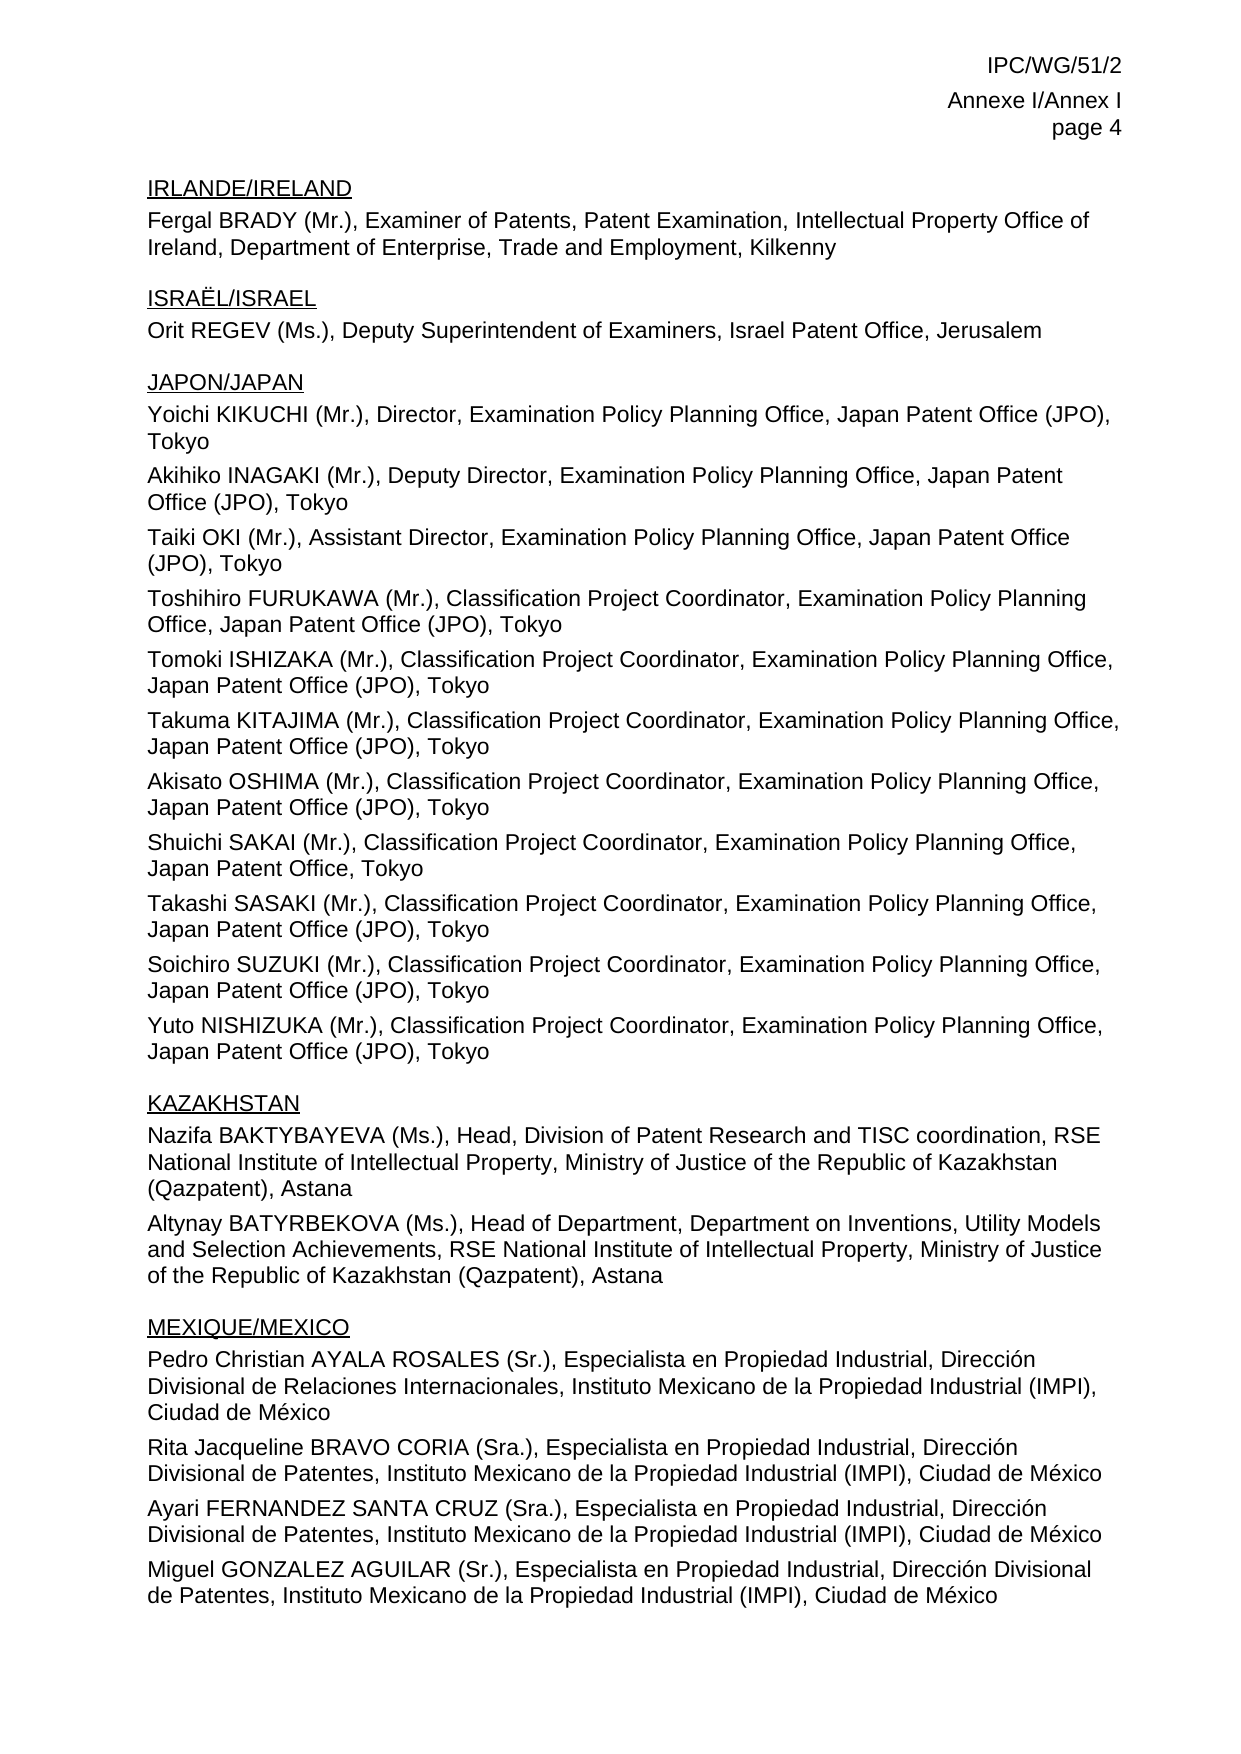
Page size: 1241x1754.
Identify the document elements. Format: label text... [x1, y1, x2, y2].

text Ayari FERNANDEZ SANTA CRUZ (Sra.), Especialista en Propiedad Industrial, Dirección Divisional de Patentes, Instituto Mexicano de la Propiedad Industrial (IMPI), Ciudad de México [147, 1495, 1122, 1547]
subtitle IRLANDE/IRELAND [147, 174, 1122, 201]
text Yuto NISHIZUKA (Mr.), Classification Project Coordinator, Examination Policy Planning Office, Japan Patent Office (JPO), Tokyo [147, 1012, 1122, 1064]
text Taiki OKI (Mr.), Assistant Director, Examination Policy Planning Office, Japan Patent Office (JPO), Tokyo [147, 523, 1122, 576]
text Yoichi KIKUCHI (Mr.), Director, Examination Policy Planning Office, Japan Patent Office (JPO), Tokyo [147, 401, 1122, 454]
text Pedro Christian AYALA ROSALES (Sr.), Especialista en Propiedad Industrial, Dirección Divisional de Relaciones Internacionales, Instituto Mexicano de la Propiedad Industrial (IMPI), Ciudad de México [147, 1346, 1122, 1425]
text Altynay BATYRBEKOVA (Ms.), Head of Department, Department on Inventions, Utility Models and Selection Achievements, RSE National Institute of Intellectual Property, Ministry of Justice of the Republic of Kazakhstan (Qazpatent), Astana [147, 1209, 1122, 1289]
text Shuichi SAKAI (Mr.), Classification Project Coordinator, Examination Policy Planning Office, Japan Patent Office, Tokyo [147, 829, 1122, 881]
text Nazifa BAKTYBAYEVA (Ms.), Head, Division of Patent Research and TISC coordination, RSE National Institute of Intellectual Property, Ministry of Justice of the Republic of Kazakhstan (Qazpatent), Astana [147, 1122, 1122, 1201]
subtitle ISRAËL/ISRAEL [147, 285, 1122, 311]
text Takuma KITAJIMA (Mr.), Classification Project Coordinator, Examination Policy Planning Office, Japan Patent Office (JPO), Tokyo [147, 707, 1122, 759]
text Akisato OSHIMA (Mr.), Classification Project Coordinator, Examination Policy Planning Office, Japan Patent Office (JPO), Tokyo [147, 768, 1122, 820]
subtitle KAZAKHSTAN [147, 1089, 1122, 1116]
text Soichiro SUZUKI (Mr.), Classification Project Coordinator, Examination Policy Planning Office, Japan Patent Office (JPO), Tokyo [147, 951, 1122, 1003]
text Akihiko INAGAKI (Mr.), Deputy Director, Examination Policy Planning Office, Japan Patent Office (JPO), Tokyo [147, 462, 1122, 515]
text Fergal BRADY (Mr.), Examiner of Patents, Patent Examination, Intellectual Property Office of Ireland, Department of Enterprise, Trade and Employment, Kilkenny [147, 207, 1122, 260]
text Toshihiro FURUKAWA (Mr.), Classification Project Coordinator, Examination Policy Planning Office, Japan Patent Office (JPO), Tokyo [147, 584, 1122, 637]
text Tomoki ISHIZAKA (Mr.), Classification Project Coordinator, Examination Policy Planning Office, Japan Patent Office (JPO), Tokyo [147, 646, 1122, 698]
text Orit REGEV (Ms.), Deputy Superintendent of Examiners, Israel Patent Office, Jerusalem [147, 317, 1122, 344]
text Rita Jacqueline BRAVO CORIA (Sra.), Especialista en Propiedad Industrial, Dirección Divisional de Patentes, Instituto Mexicano de la Propiedad Industrial (IMPI), Ciudad de México [147, 1434, 1122, 1486]
text Miguel GONZALEZ AGUILAR (Sr.), Especialista en Propiedad Industrial, Dirección Divisional de Patentes, Instituto Mexicano de la Propiedad Industrial (IMPI), Ciudad de México [147, 1556, 1122, 1608]
subtitle MEXIQUE/MEXICO [147, 1314, 1122, 1340]
subtitle JAPON/JAPAN [147, 369, 1122, 395]
text Takashi SASAKI (Mr.), Classification Project Coordinator, Examination Policy Planning Office, Japan Patent Office (JPO), Tokyo [147, 890, 1122, 942]
